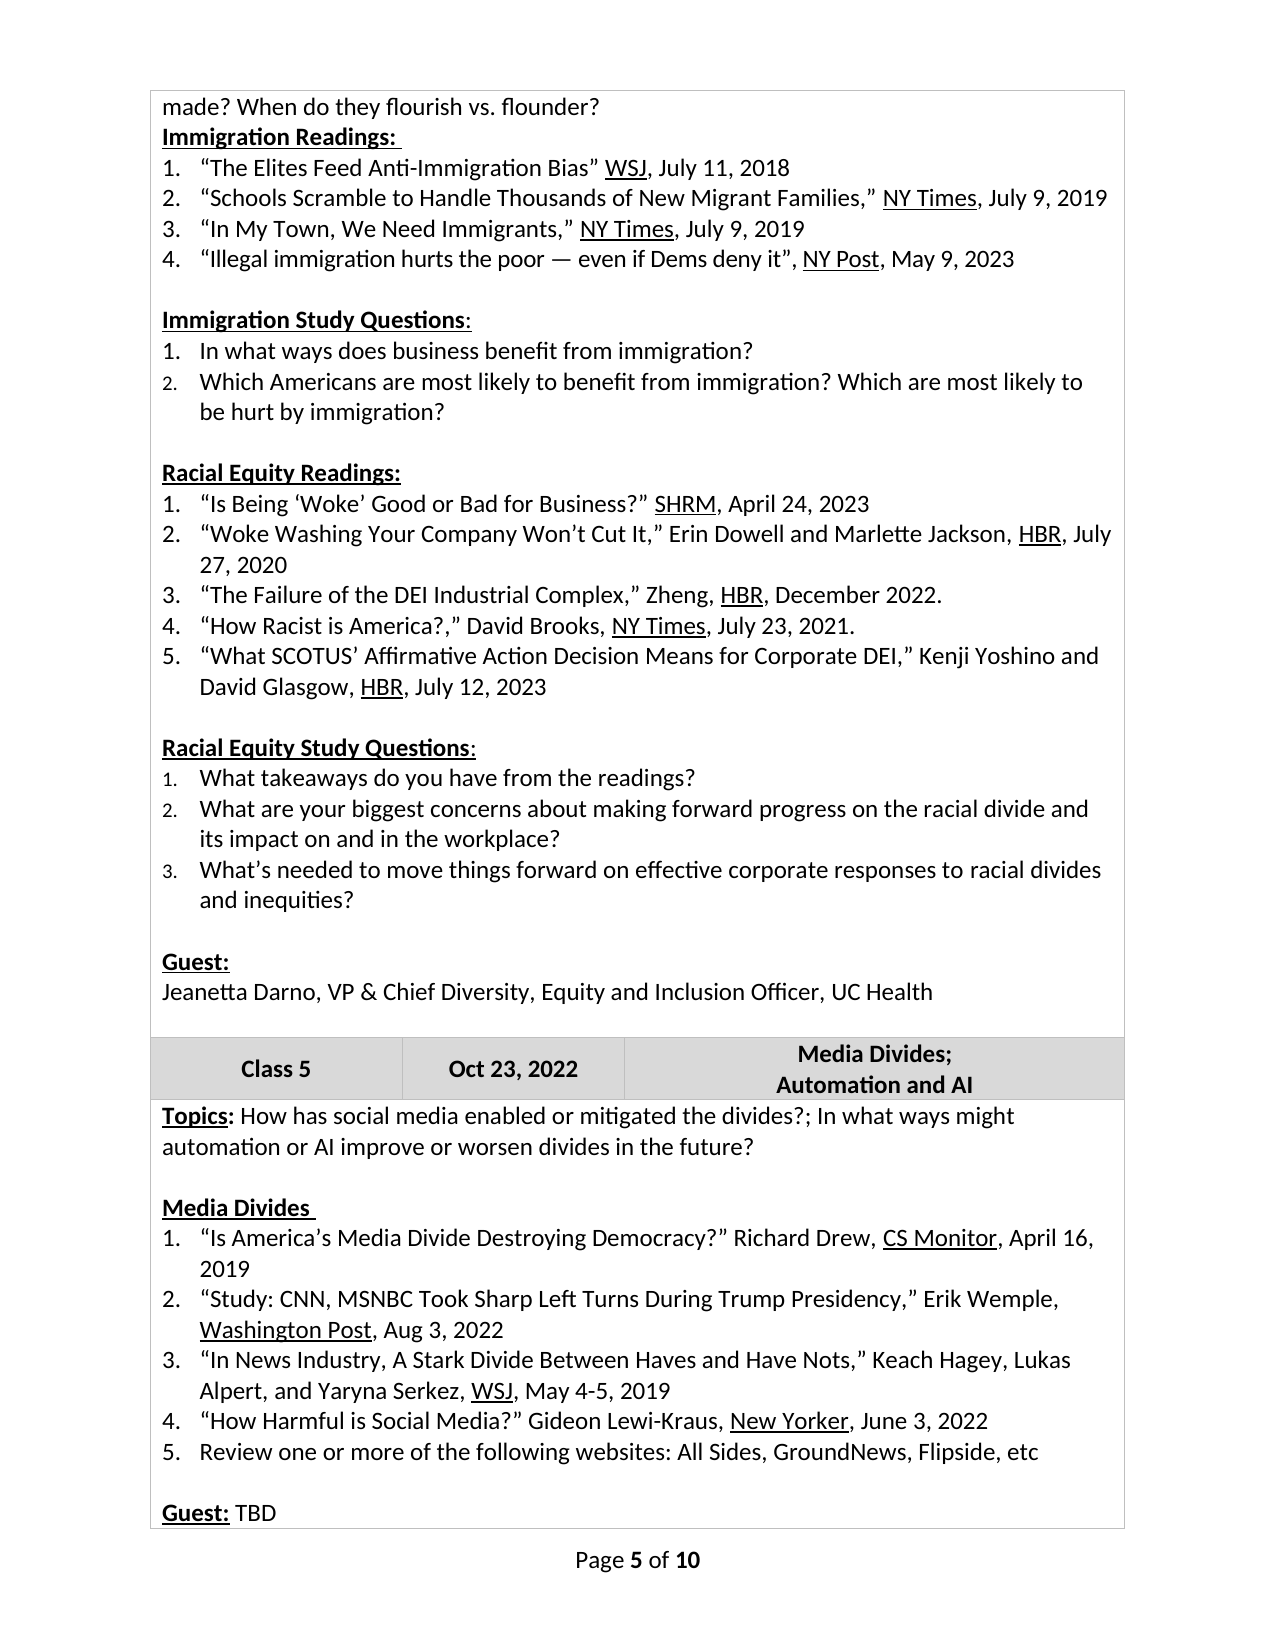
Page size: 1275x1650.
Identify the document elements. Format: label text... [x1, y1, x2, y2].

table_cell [151, 91, 1124, 1037]
table_cell Oct 23, 2022 [403, 1038, 624, 1099]
table_cell Media Divides; Automation and AI [625, 1038, 1124, 1099]
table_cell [151, 1100, 1124, 1528]
table_cell Class 5 [151, 1038, 402, 1099]
